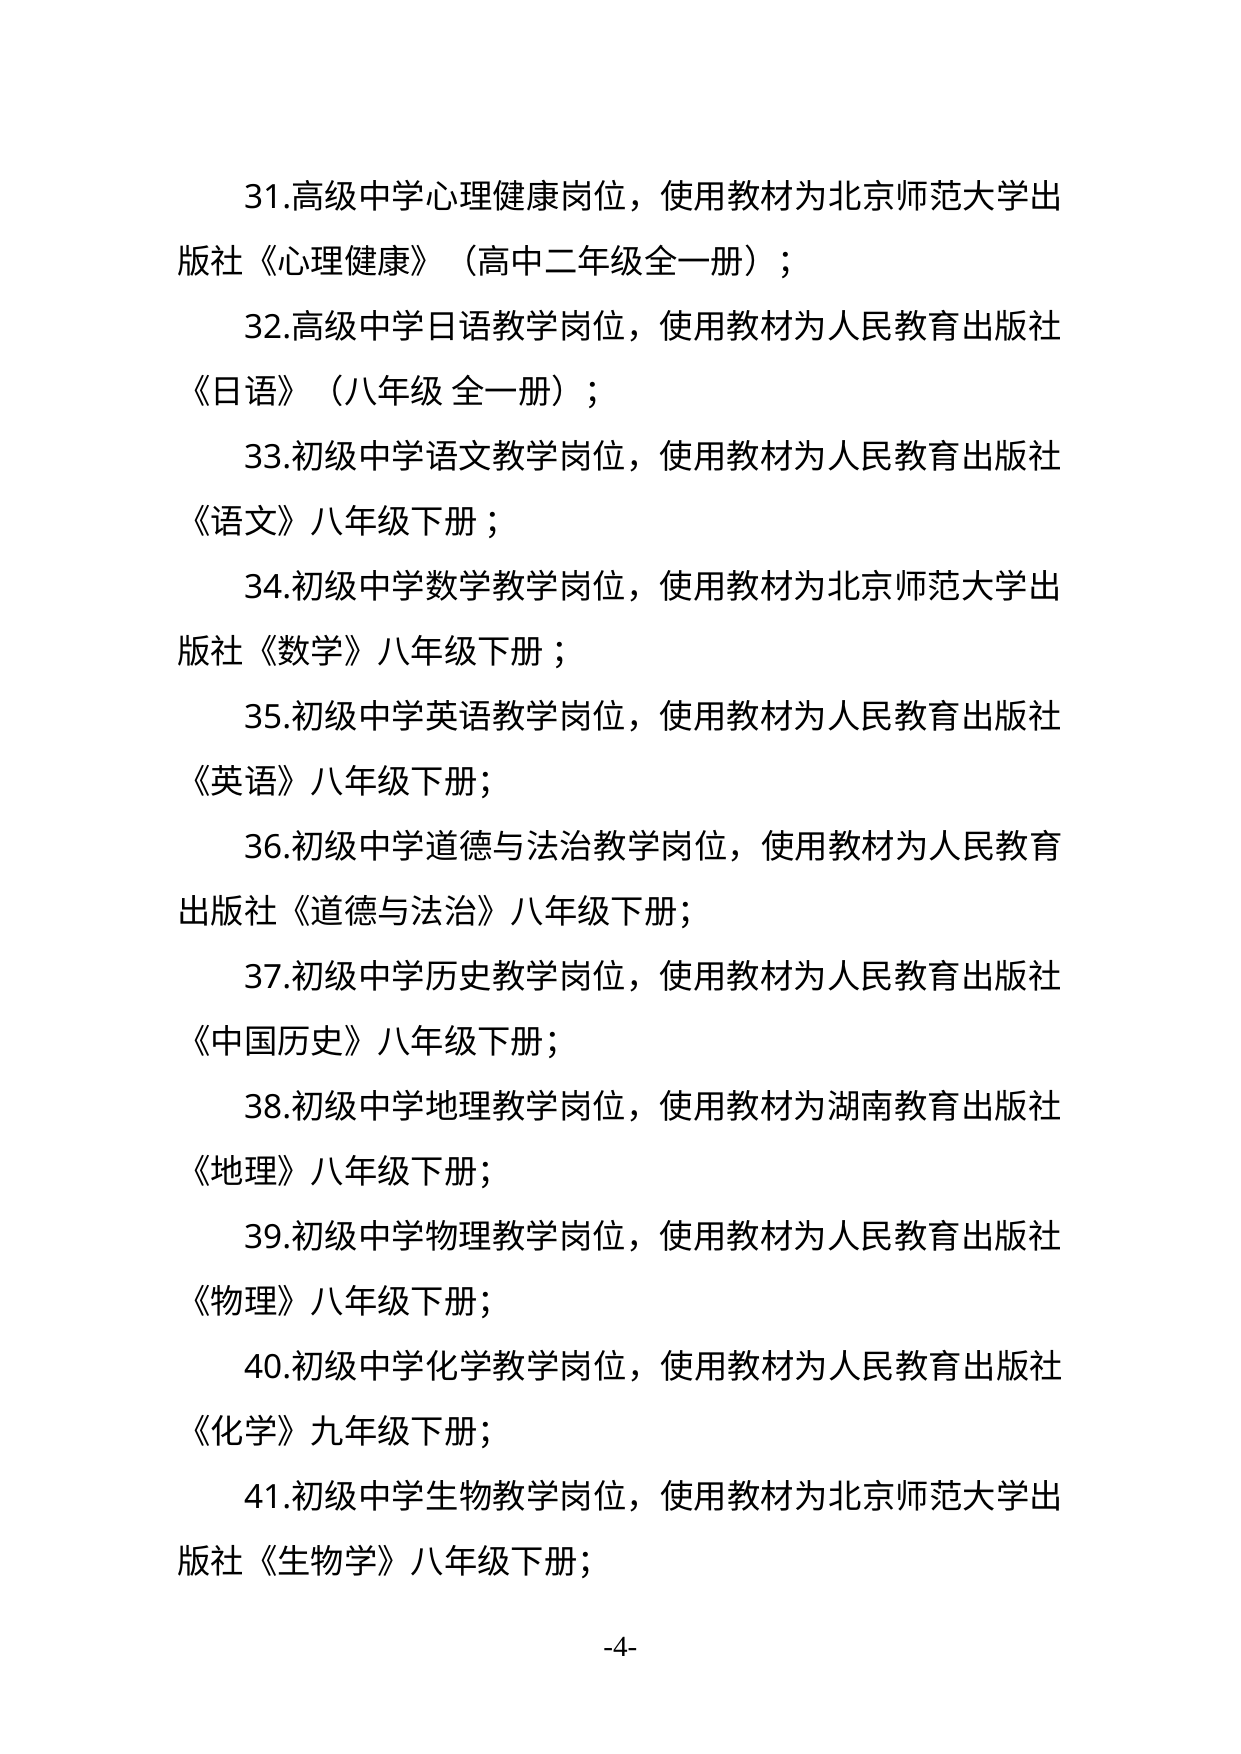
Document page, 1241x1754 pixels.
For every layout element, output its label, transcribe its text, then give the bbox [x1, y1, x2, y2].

text 38.初级中学地理教学岗位，使用教材为湖南教育出版社《地理》八年级下册； [177, 1072, 1063, 1202]
text 35.初级中学英语教学岗位，使用教材为人民教育出版社《英语》八年级下册； [177, 682, 1063, 812]
text 37.初级中学历史教学岗位，使用教材为人民教育出版社《中国历史》八年级下册； [177, 942, 1063, 1072]
text 41.初级中学生物教学岗位，使用教材为北京师范大学出版社《生物学》八年级下册； [177, 1462, 1063, 1592]
text 33.初级中学语文教学岗位，使用教材为人民教育出版社《语文》八年级下册 ； [177, 422, 1063, 552]
text 32.高级中学日语教学岗位，使用教材为人民教育出版社《日语》（八年级 全一册）； [177, 292, 1063, 422]
text 39.初级中学物理教学岗位，使用教材为人民教育出版社《物理》八年级下册； [177, 1202, 1063, 1332]
text 40.初级中学化学教学岗位，使用教材为人民教育出版社《化学》九年级下册； [177, 1332, 1063, 1462]
text 31.高级中学心理健康岗位，使用教材为北京师范大学出版社《心理健康》（高中二年级全一册）； [177, 162, 1063, 292]
text 34.初级中学数学教学岗位，使用教材为北京师范大学出版社《数学》八年级下册 ； [177, 552, 1063, 682]
text 36.初级中学道德与法治教学岗位，使用教材为人民教育出版社《道德与法治》八年级下册； [177, 812, 1063, 942]
